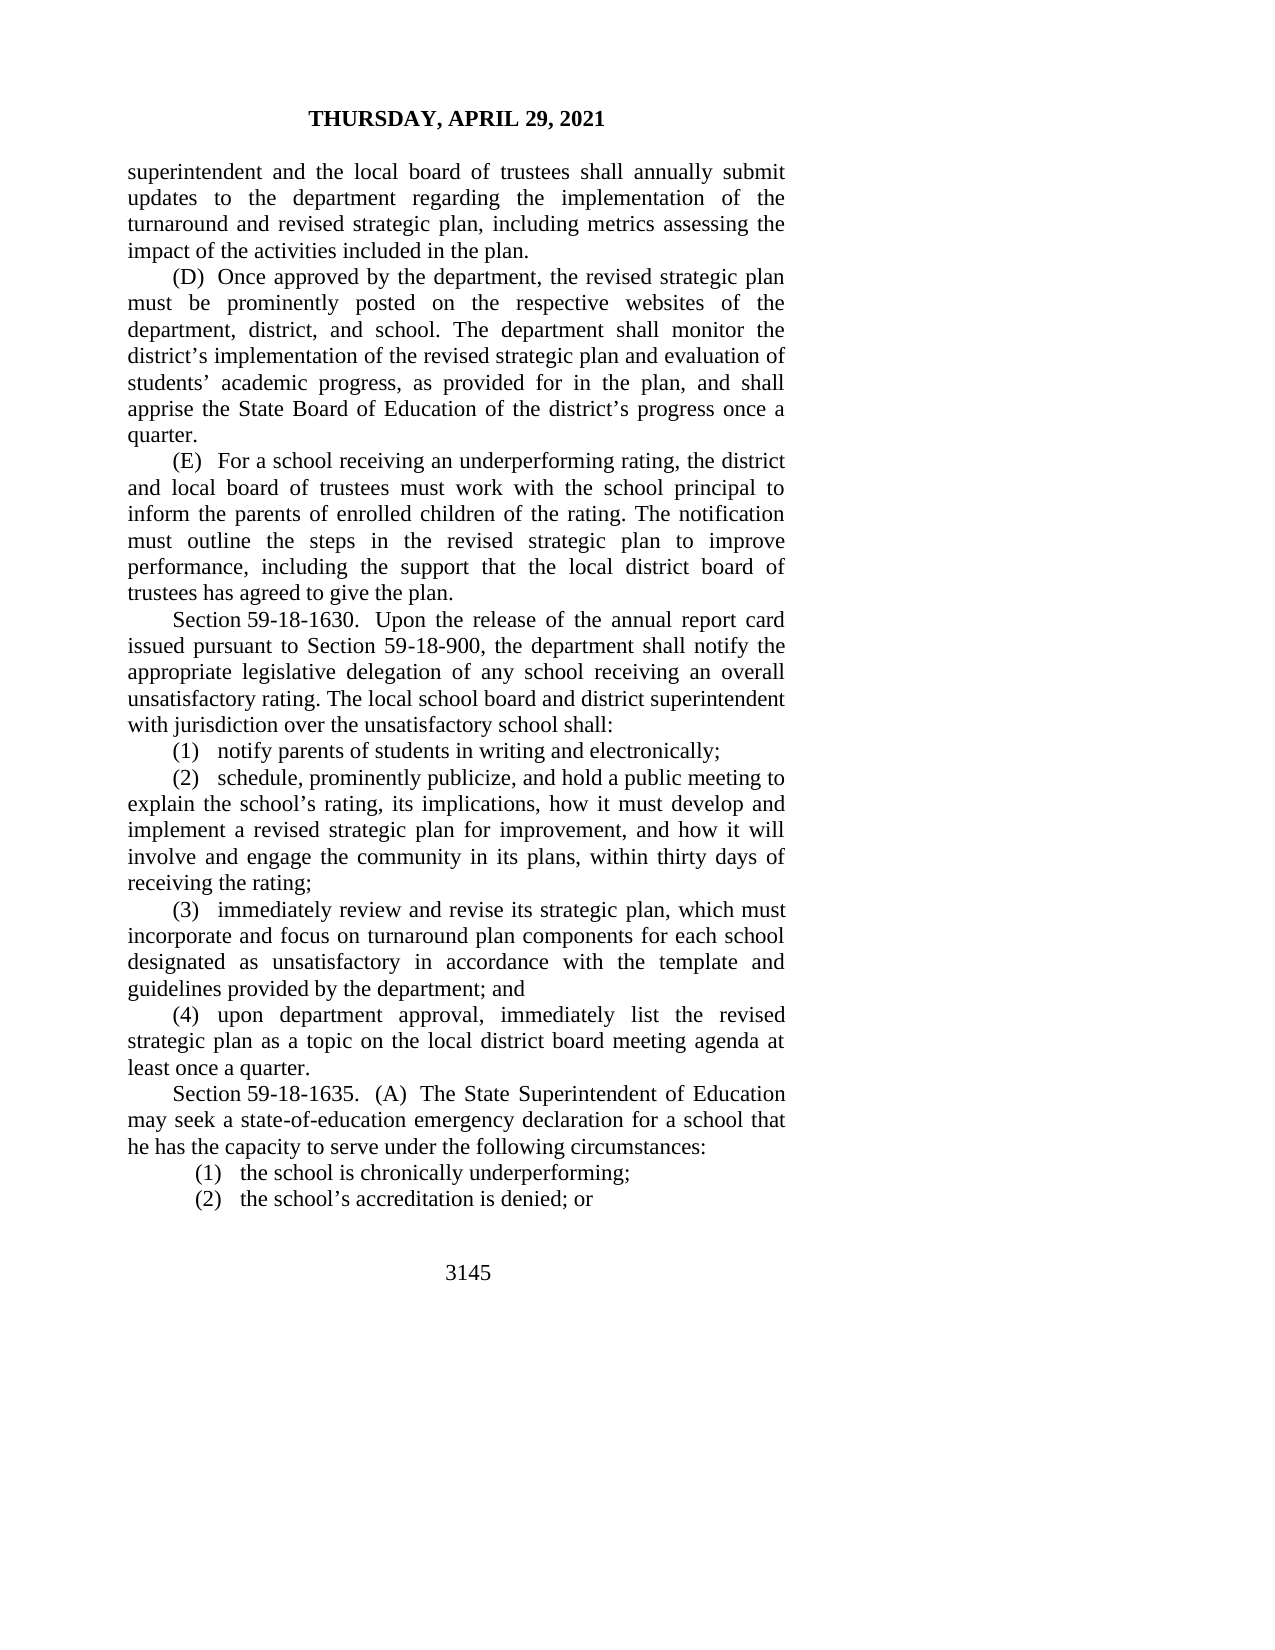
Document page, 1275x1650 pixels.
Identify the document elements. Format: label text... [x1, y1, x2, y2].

text (E) For a school receiving an underperforming rating, the district and local board of trustees must work with the school principal to inform the parents of enrolled children of the rating. The notification must outline the steps in the revised strategic plan to improve performance, including the support that the local district board of trustees has agreed to give the plan. [127, 448, 786, 606]
text Section 59-18-1635. (A) The State Superintendent of Education may seek a state-of-education emergency declaration for a school that he has the capacity to serve under the following circumstances: [127, 1080, 786, 1159]
text (1) notify parents of students in writing and electronically; [127, 737, 786, 764]
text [127, 158, 786, 263]
text (D) Once approved by the department, the revised strategic plan must be prominently posted on the respective websites of the department, district, and school. The department shall monitor the district’s implementation of the revised strategic plan and evaluation of students’ academic progress, as provided for in the plan, and shall apprise the State Board of Education of the district’s progress once a quarter. [127, 263, 786, 448]
text Section 59-18-1630. Upon the release of the annual report card issued pursuant to Section 59-18-900, the department shall notify the appropriate legislative delegation of any school receiving an overall unsatisfactory rating. The local school board and district superintendent with jurisdiction over the unsatisfactory school shall: [127, 606, 786, 737]
text (1) the school is chronically underperforming; [127, 1159, 786, 1186]
text (2) the school’s accreditation is denied; or [127, 1186, 786, 1212]
text (3) immediately review and revise its strategic plan, which must incorporate and focus on turnaround plan components for each school designated as unsatisfactory in accordance with the template and guidelines provided by the department; and [127, 896, 786, 1001]
text (2) schedule, prominently publicize, and hold a public meeting to explain the school’s rating, its implications, how it must develop and implement a revised strategic plan for improvement, and how it will involve and engage the community in its plans, within thirty days of receiving the rating; [127, 764, 786, 896]
text (4) upon department approval, immediately list the revised strategic plan as a topic on the local district board meeting agenda at least once a quarter. [127, 1001, 786, 1080]
